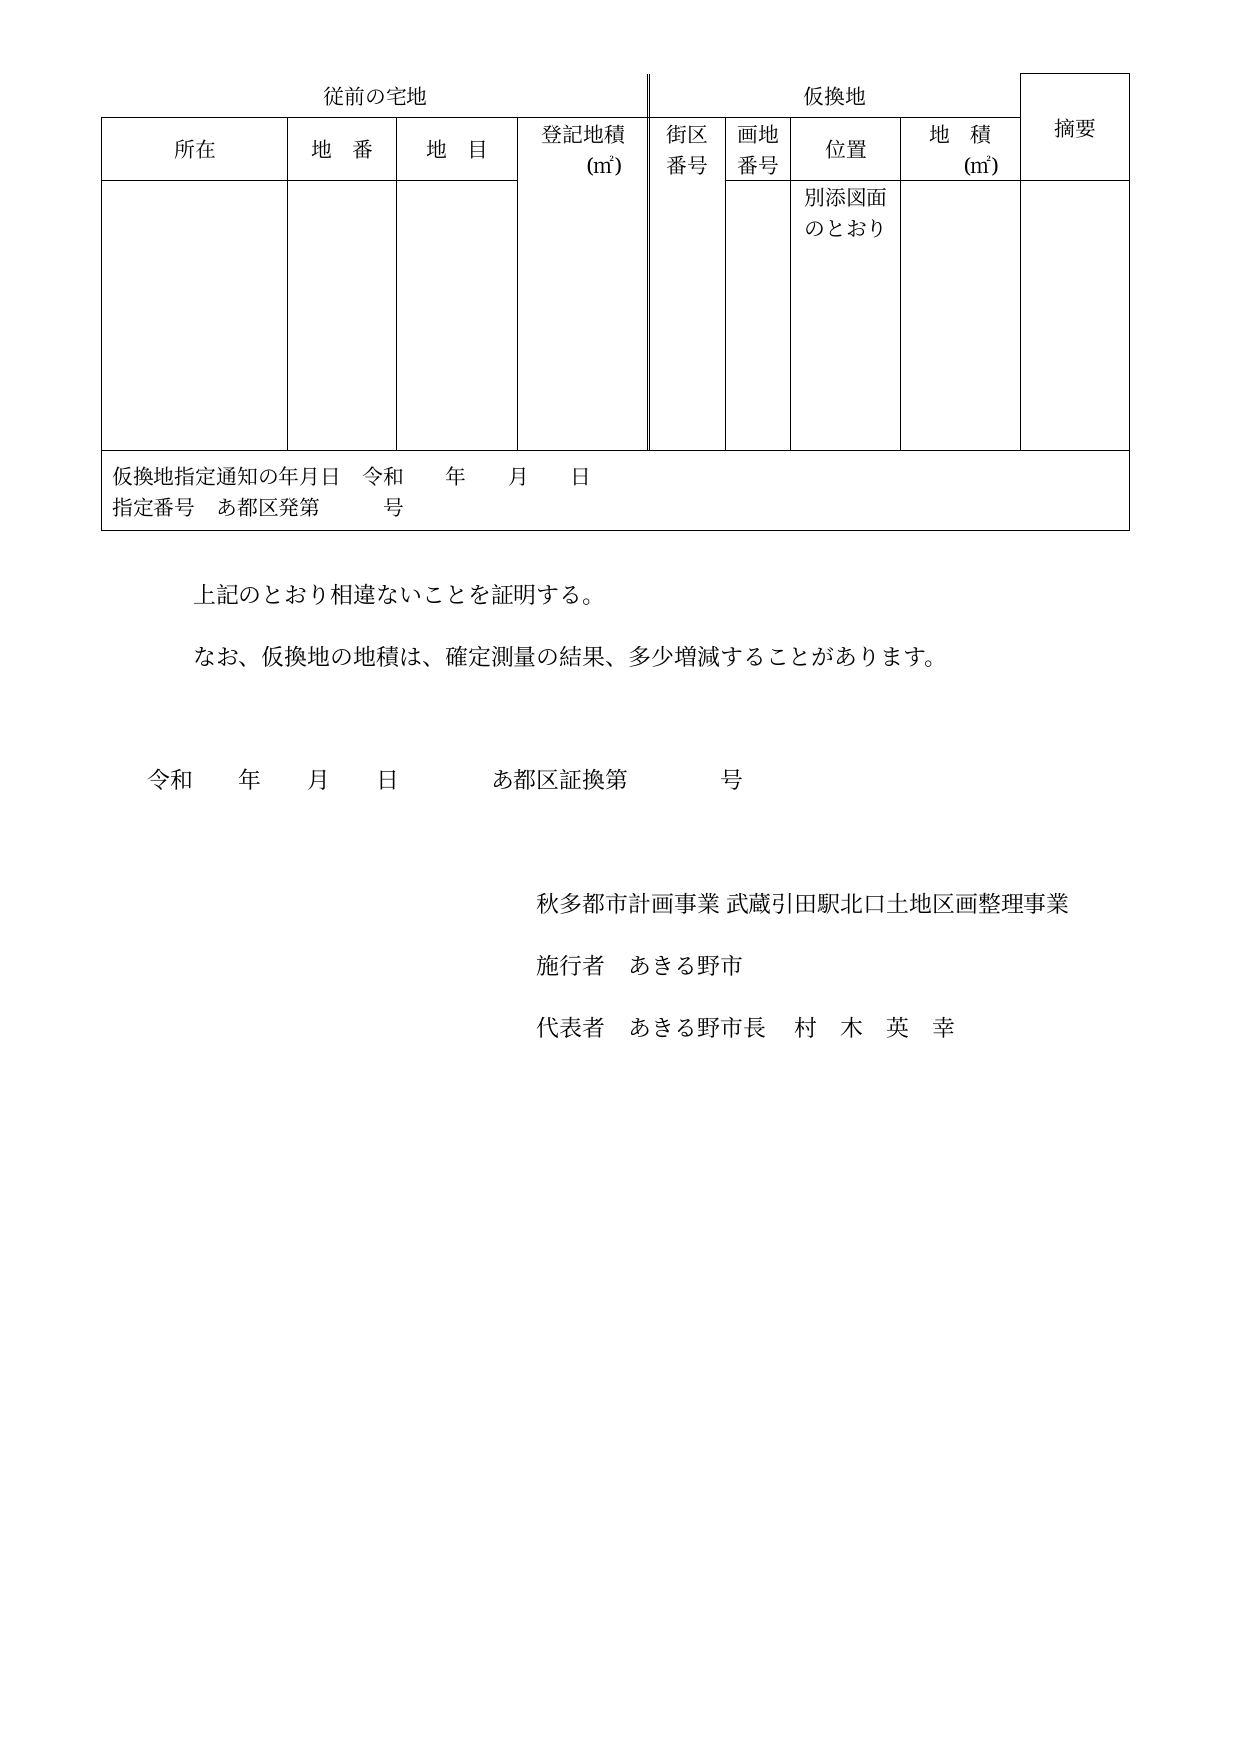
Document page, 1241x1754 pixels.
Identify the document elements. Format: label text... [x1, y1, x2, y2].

text なお、仮換地の地積は、確定測量の結果、多少増減することがあります。 [124, 624, 1116, 686]
table_cell 仮換地指定通知の年月日 令和 年 月 日 指定番号 あ都区発第 号 [102, 451, 1129, 530]
table_header 従前の宅地 [102, 73, 648, 117]
table_header 摘要 [1021, 74, 1129, 180]
table_cell [102, 181, 287, 450]
table_cell 地 目 [397, 118, 517, 180]
table_cell 登記地積 (㎡) [518, 118, 647, 180]
table_cell 所在 [102, 118, 287, 180]
table_cell 地 番 [288, 118, 396, 180]
table_header 仮換地 [649, 73, 1020, 117]
text 秋多都市計画事業 武蔵引田駅北口土地区画整理事業 [124, 872, 1116, 934]
table_cell 別添図面のとおり [791, 181, 900, 450]
table_cell [726, 181, 790, 450]
table_cell [288, 181, 396, 450]
table_cell [397, 181, 517, 450]
table_cell 地 積 (㎡) [901, 118, 1020, 180]
table_cell [901, 181, 1020, 450]
text 施行者 あきる野市 [124, 934, 1116, 996]
text 上記のとおり相違ないことを証明する。 [124, 562, 1116, 624]
table_cell 街区番号 [650, 118, 725, 180]
table_cell [518, 180, 647, 450]
table_cell 位置 [791, 118, 900, 180]
table_cell 画地番号 [726, 118, 790, 180]
text 代表者 あきる野市長 村 木 英 幸 [124, 996, 1116, 1057]
table_cell [1021, 181, 1129, 450]
table_cell [650, 180, 725, 450]
text 令和 年 月 日 あ都区証換第 号 [124, 748, 1116, 810]
